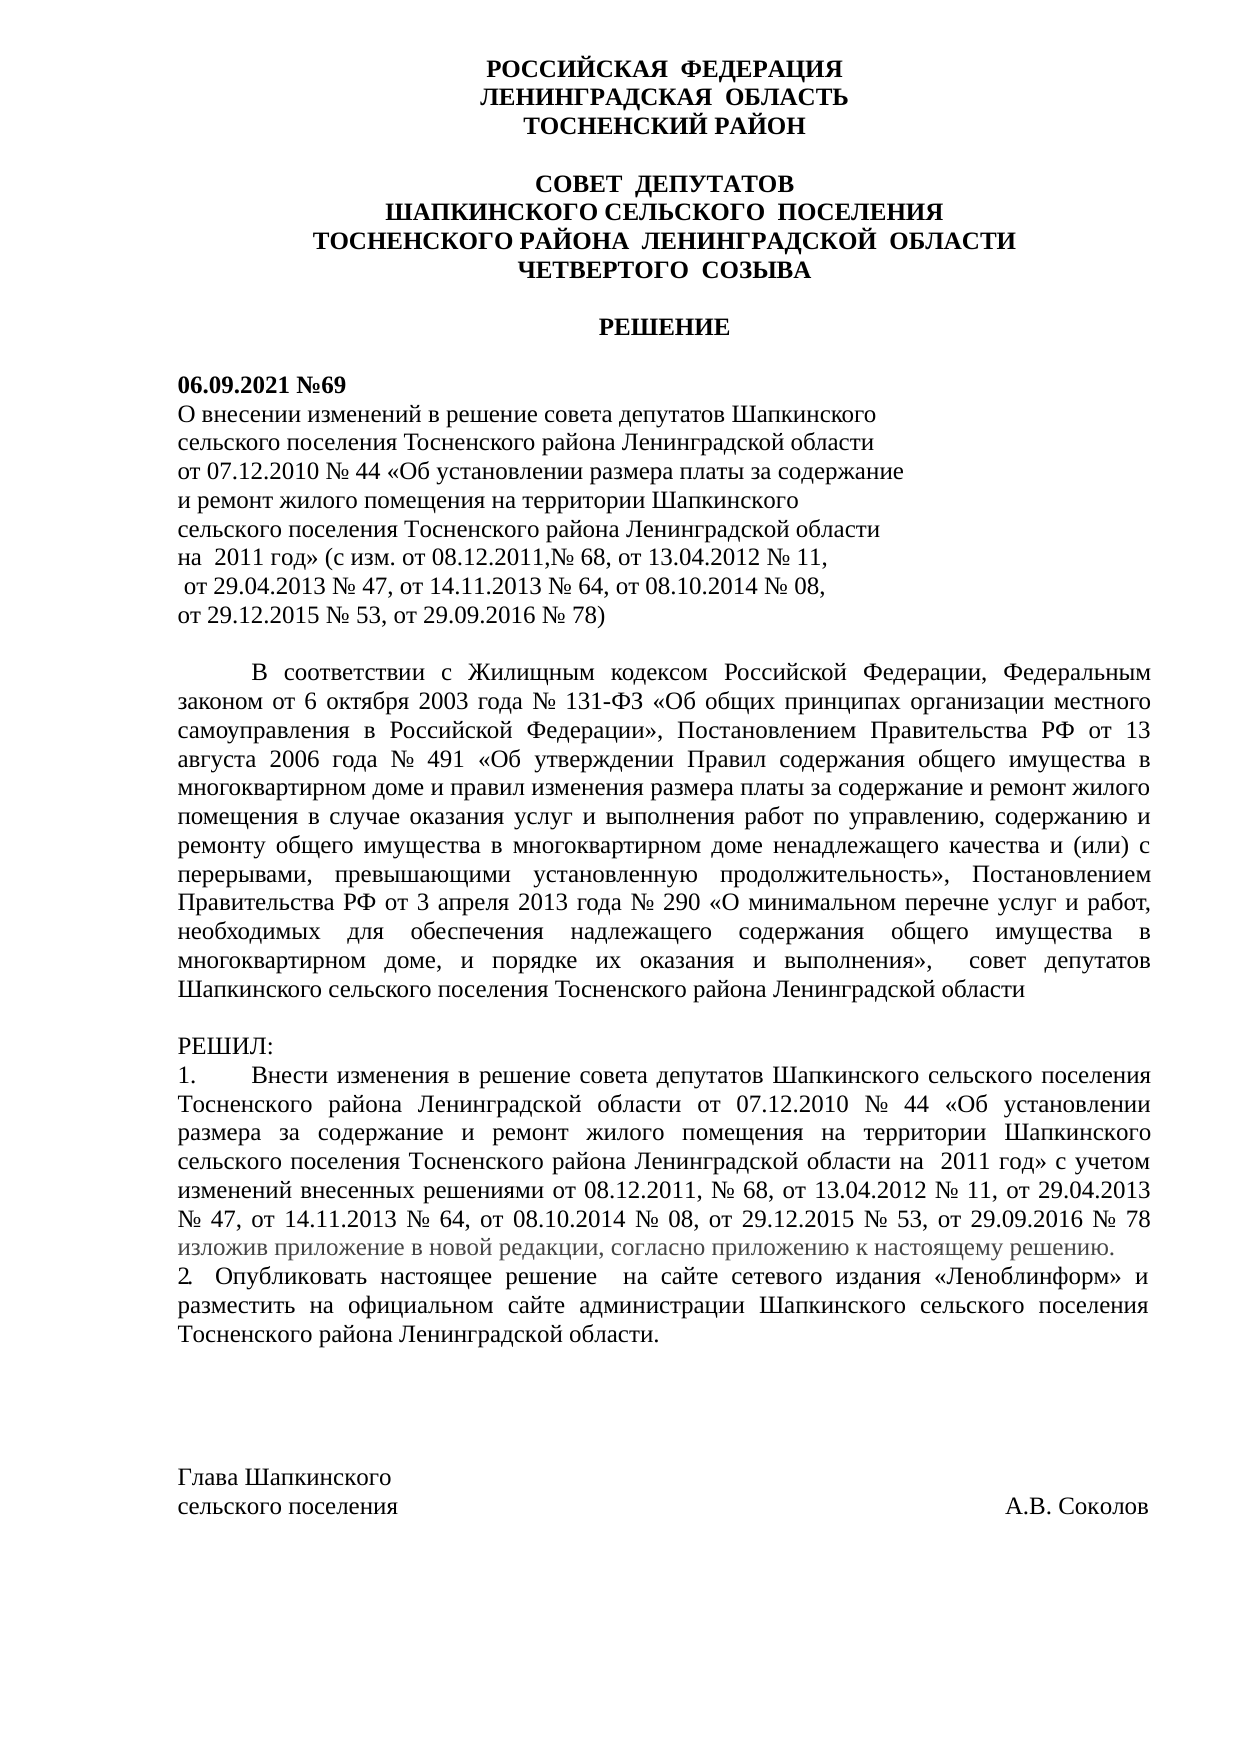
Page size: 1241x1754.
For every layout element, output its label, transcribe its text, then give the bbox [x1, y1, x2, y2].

text РЕШИЛ: [177, 1031, 1152, 1060]
text сельского поселения Тосненского района Ленинградской области [177, 514, 1152, 542]
text сельского поселения Тосненского района Ленинградской области [177, 427, 1152, 456]
text В соответствии с Жилищным кодексом Российской Федерации, Федеральным законом от 6 октября 2003 года № 131-ФЗ «Об общих принципах организации местного самоуправления в Российской Федерации», Постановлением Правительства РФ от 13 августа 2006 года № 491 «Об утверждении Правил содержания общего имущества в многоквартирном доме и правил изменения размера платы за содержание и ремонт жилого помещения в случае оказания услуг и выполнения работ по управлению, содержанию и ремонту общего имущества в многоквартирном доме ненадлежащего качества и (или) с перерывами, превышающими установленную продолжительность», Постановлением Правительства РФ от 3 апреля 2013 года № 290 «О минимальном перечне услуг и работ, необходимых для обеспечения надлежащего содержания общего имущества в многоквартирном доме, и порядке их оказания и выполнения», совет депутатов Шапкинского сельского поселения Тосненского района Ленинградской области [177, 657, 1152, 1002]
text от 29.04.2013 № 47, от 14.11.2013 № 64, от 08.10.2014 № 08, [177, 571, 1152, 600]
text 06.09.2021 №69 [177, 370, 1152, 399]
text от 07.12.2010 № 44 «Об установлении размера платы за содержание [177, 456, 1152, 485]
text ШАПКИНСКОГО СЕЛЬСКОГО ПОСЕЛЕНИЯ [177, 197, 1152, 226]
text РОССИЙСКАЯ ФЕДЕРАЦИЯ [177, 54, 1152, 82]
list Опубликовать настоящее решение на сайте сетевого издания «Леноблинформ» и разместить на официальном сайте администрации Шапкинского сельского поселения Тосненского района Ленинградской области. [177, 1261, 1150, 1347]
text О внесении изменений в решение совета депутатов Шапкинского [177, 399, 1152, 427]
list Внести изменения в решение совета депутатов Шапкинского сельского поселения Тосненского района Ленинградской области от 07.12.2010 № 44 «Об установлении размера за содержание и ремонт жилого помещения на территории Шапкинского сельского поселения Тосненского района Ленинградской области на 2011 год» с учетом изменений внесенных решениями от 08.12.2011, № 68, от 13.04.2012 № 11, от 29.04.2013 № 47, от 14.11.2013 № 64, от 08.10.2014 № 08, от 29.12.2015 № 53, от 29.09.2016 № 78 изложив приложение в новой редакции, согласно приложению к настоящему решению. [177, 1060, 1152, 1261]
text РЕШЕНИЕ [177, 312, 1152, 341]
text ТОСНЕНСКОГО РАЙОНА ЛЕНИНГРАДСКОЙ ОБЛАСТИ [177, 226, 1152, 255]
text ЛЕНИНГРАДСКАЯ ОБЛАСТЬ [177, 82, 1152, 111]
text на 2011 год» (с изм. от 08.12.2011,№ 68, от 13.04.2012 № 11, [177, 542, 1152, 571]
text от 29.12.2015 № 53, от 29.09.2016 № 78) [177, 600, 1152, 629]
text сельского поселения А.В. Соколов [177, 1491, 1152, 1520]
text Глава Шапкинского [177, 1462, 1152, 1491]
text ТОСНЕНСКИЙ РАЙОН [177, 111, 1152, 140]
text СОВЕТ ДЕПУТАТОВ [177, 169, 1152, 197]
text ЧЕТВЕРТОГО СОЗЫВА [177, 255, 1152, 284]
text и ремонт жилого помещения на территории Шапкинского [177, 485, 1152, 514]
